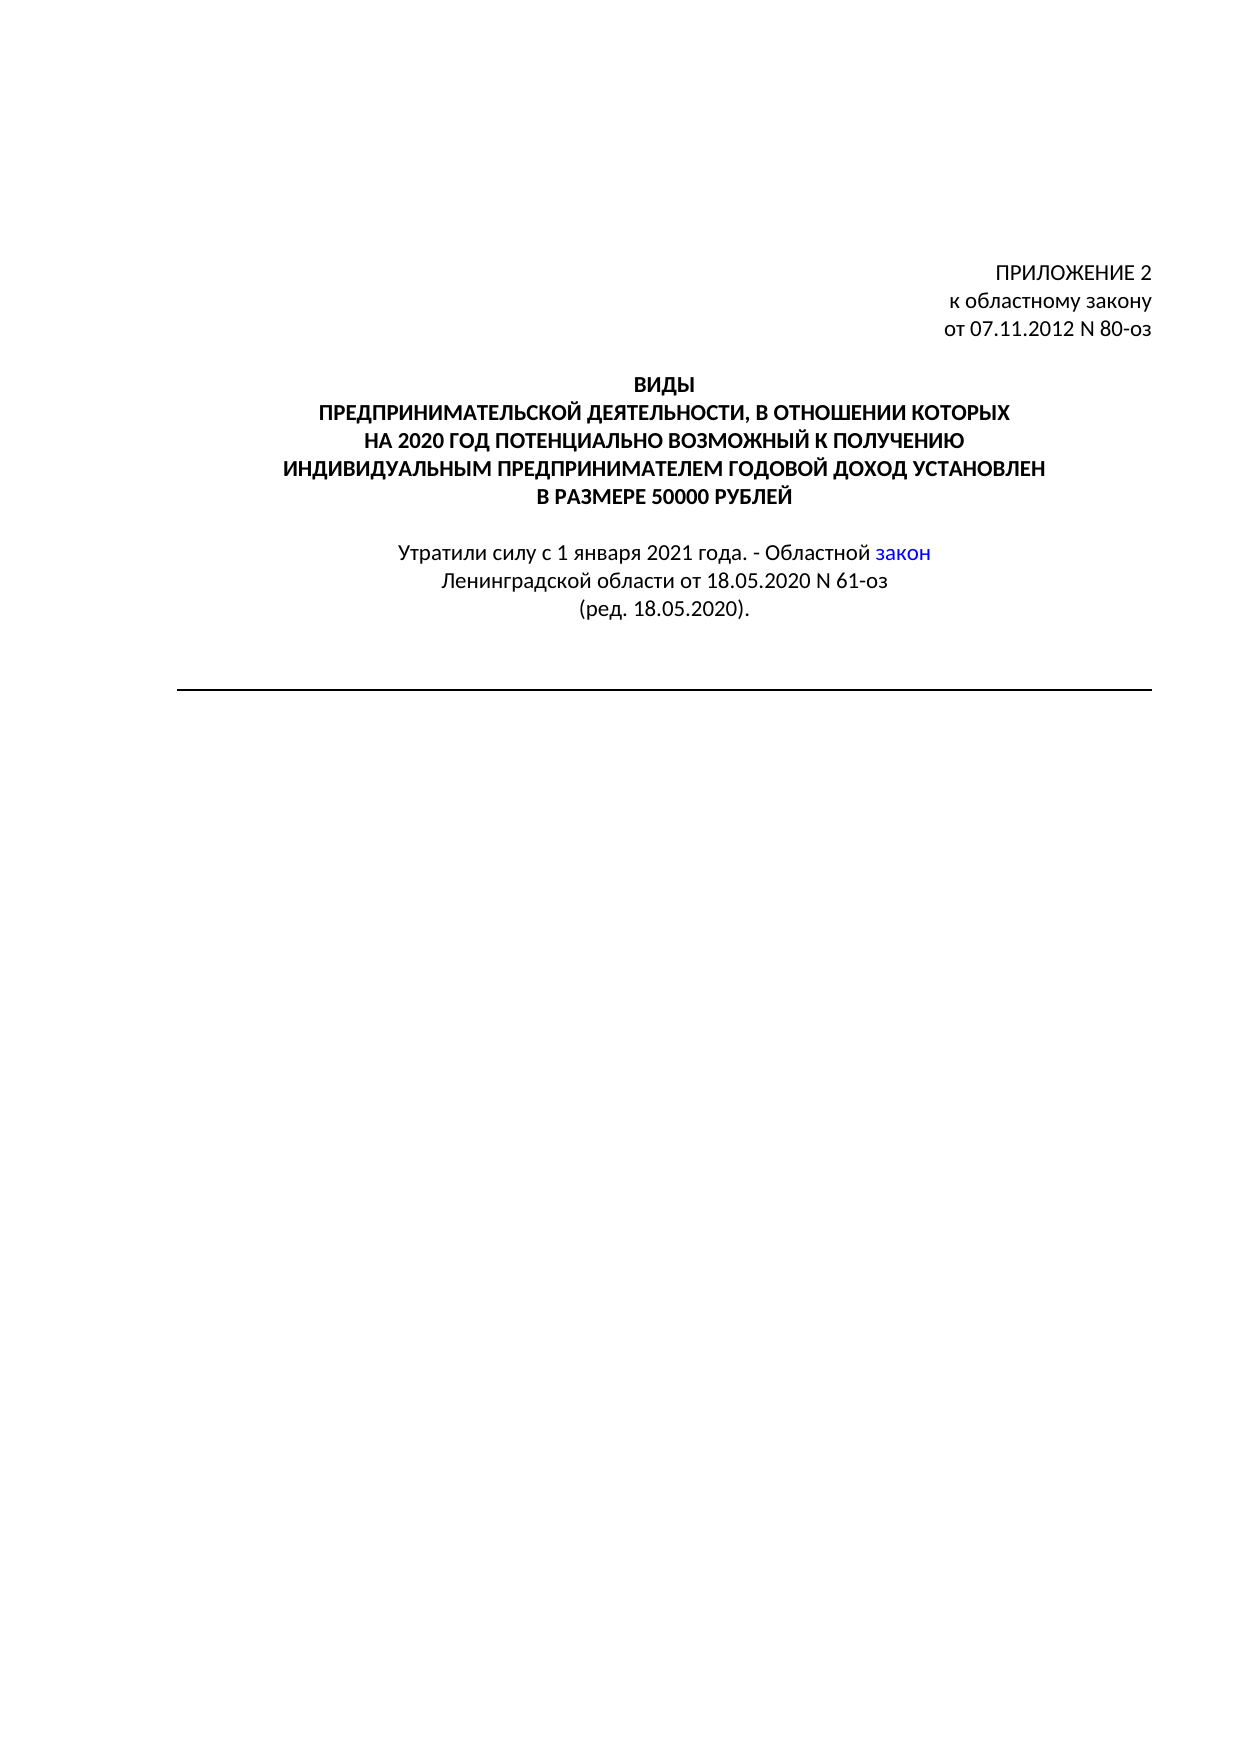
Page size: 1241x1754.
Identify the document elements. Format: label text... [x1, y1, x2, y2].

title ПРЕДПРИНИМАТЕЛЬСКОЙ ДЕЯТЕЛЬНОСТИ, В ОТНОШЕНИИ КОТОРЫХ [177, 398, 1152, 426]
text к областному закону [177, 286, 1152, 314]
text от 07.11.2012 N 80-оз [177, 314, 1152, 342]
title ВИДЫ [177, 370, 1152, 398]
text Утратили силу с 1 января 2021 года. - Областной закон [177, 538, 1152, 566]
text (ред. 18.05.2020). [177, 594, 1152, 622]
title ИНДИВИДУАЛЬНЫМ ПРЕДПРИНИМАТЕЛЕМ ГОДОВОЙ ДОХОД УСТАНОВЛЕН [177, 454, 1152, 482]
title В РАЗМЕРЕ 50000 РУБЛЕЙ [177, 482, 1152, 510]
text ПРИЛОЖЕНИЕ 2 [177, 258, 1152, 286]
title НА 2020 ГОД ПОТЕНЦИАЛЬНО ВОЗМОЖНЫЙ К ПОЛУЧЕНИЮ [177, 426, 1152, 454]
text Ленинградской области от 18.05.2020 N 61-оз [177, 566, 1152, 594]
